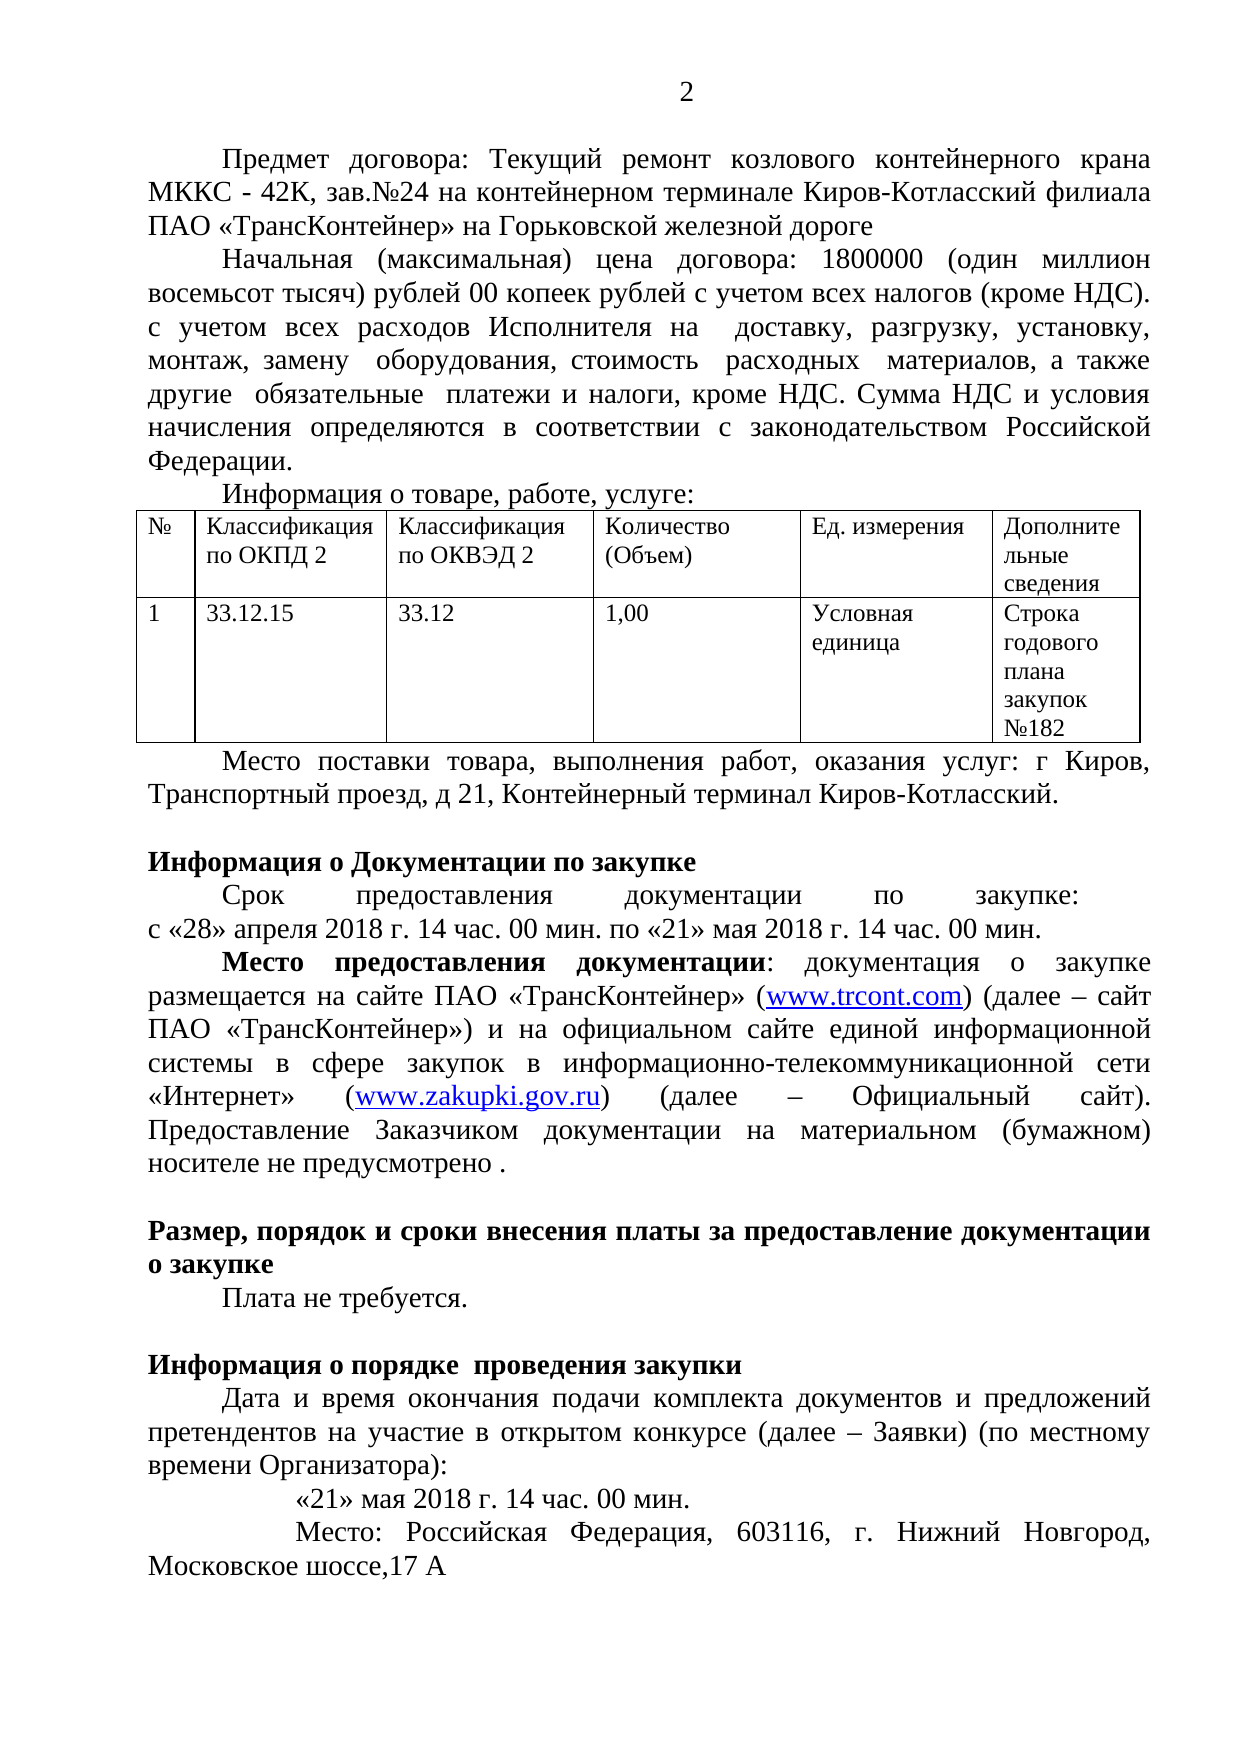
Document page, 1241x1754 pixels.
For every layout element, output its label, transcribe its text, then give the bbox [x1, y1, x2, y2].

text «21» мая 2018 г. 14 час. 00 мин. [148, 1481, 1152, 1514]
text Дата и время окончания подачи комплекта документов и предложений претендентов на участие в открытом конкурсе (далее – Заявки) (по местному времени Организатора): [148, 1380, 1152, 1481]
text Начальная (максимальная) цена договора: 1800000 (один миллион восемьсот тысяч) рублей 00 копеек рублей с учетом всех налогов (кроме НДС). с учетом всех расходов Исполнителя на доставку, разгрузку, установку, монтаж, замену оборудования, стоимость расходных материалов, а также другие обязательные платежи и налоги, кроме НДС. Сумма НДС и условия начисления определяются в соответствии с законодательством Российской Федерации. [148, 242, 1152, 476]
table_header Дополнительные сведения [993, 511, 1139, 597]
table_header Классификация по ОКПД 2 [196, 511, 386, 597]
text Место поставки товара, выполнения работ, оказания услуг: г Киров, Транспортный проезд, д 21, Контейнерный терминал Киров-Котласский. [148, 743, 1152, 810]
table_cell 1 [137, 598, 194, 742]
text Размер, порядок и сроки внесения платы за предоставление документации о закупке [148, 1213, 1152, 1280]
table_header № [137, 511, 194, 597]
table_cell Условная единица [801, 598, 992, 742]
table_cell 33.12.15 [196, 598, 386, 742]
text Срок предоставления документации по закупке: с «28» апреля 2018 г. 14 час. 00 мин. по «21» мая 2018 г. 14 час. 00 мин. [148, 877, 1152, 944]
table_cell 1,00 [594, 598, 800, 742]
text Предмет договора: Текущий ремонт козлового контейнерного крана МККС - 42К, зав.№24 на контейнерном терминале Киров-Котласский филиала ПАО «ТрансКонтейнер» на Горьковской железной дороге [148, 141, 1152, 242]
text Информация о товаре, работе, услуге: [148, 476, 1152, 510]
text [148, 1514, 1152, 1582]
table_header Классификация по ОКВЭД 2 [387, 511, 593, 597]
table_header Количество (Объем) [594, 511, 800, 597]
table_cell 33.12 [387, 598, 593, 742]
table_cell Строка годового плана закупок №182 [993, 598, 1139, 742]
text Информация о порядке проведения закупки [148, 1347, 1152, 1380]
table_header Ед. измерения [801, 511, 992, 597]
text Плата не требуется. [148, 1280, 1152, 1313]
text Информация о Документации по закупке [148, 844, 1152, 877]
text Место предоставления документации: документация о закупке размещается на сайте ПАО «ТрансКонтейнер» (www.trcont.com) (далее – сайт ПАО «ТрансКонтейнер») и на официальном сайте единой информационной системы в сфере закупок в информационно-телекоммуникационной сети «Интернет» (www.zakupki.gov.ru) (далее – Официальный сайт). Предоставление Заказчиком документации на материальном (бумажном) носителе не предусмотрено . [148, 944, 1152, 1179]
